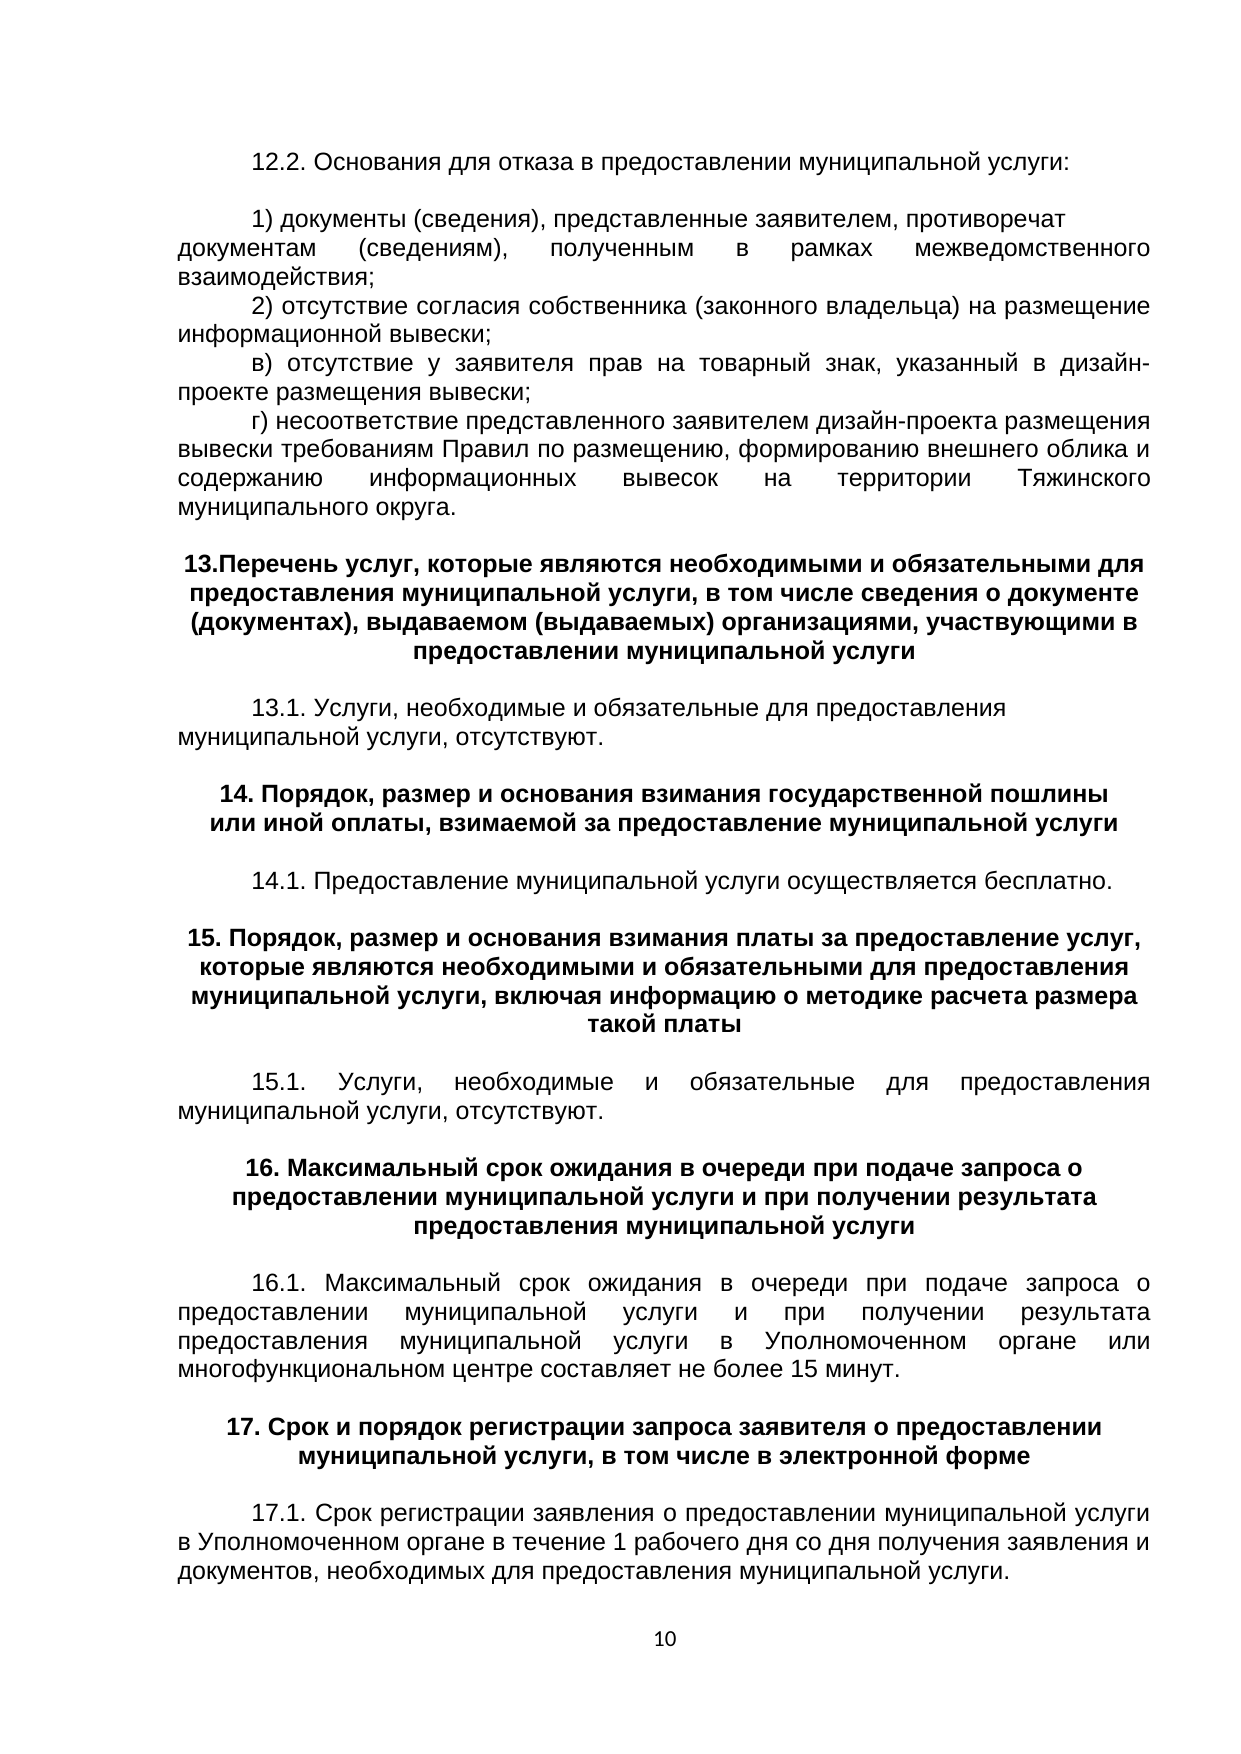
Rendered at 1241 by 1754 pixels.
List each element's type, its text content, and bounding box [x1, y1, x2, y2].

text или иной оплаты, взимаемой за предоставление муниципальной услуги [177, 808, 1152, 837]
text 17.1. Срок регистрации заявления о предоставлении муниципальной услуги в Уполномоченном органе в течение 1 рабочего дня со дня получения заявления и документов, необходимых для предоставления муниципальной услуги. [177, 1498, 1152, 1584]
text 16. Максимальный срок ожидания в очереди при подаче запроса о предоставлении муниципальной услуги и при получении результата предоставления муниципальной услуги [177, 1153, 1152, 1239]
text 15. Порядок, размер и основания взимания платы за предоставление услуг, которые являются необходимыми и обязательными для предоставления муниципальной услуги, включая информацию о методике расчета размера такой платы [177, 923, 1152, 1038]
text документам (сведениям), полученным в рамках межведомственного взаимодействия; [177, 233, 1152, 291]
text 17. Срок и порядок регистрации запроса заявителя о предоставлении муниципальной услуги, в том числе в электронной форме [177, 1412, 1152, 1469]
text 2) отсутствие согласия собственника (законного владельца) на размещение информационной вывески; [177, 291, 1152, 348]
text 14. Порядок, размер и основания взимания государственной пошлины [177, 779, 1152, 808]
text в) отсутствие у заявителя прав на товарный знак, указанный в дизайн-проекте размещения вывески; [177, 348, 1152, 406]
text г) несоответствие представленного заявителем дизайн-проекта размещения вывески требованиям Правил по размещению, формированию внешнего облика и содержанию информационных вывесок на территории Тяжинского муниципального округа. [177, 406, 1152, 521]
text 1) документы (сведения), представленные заявителем, противоречат [177, 204, 1152, 233]
text 15.1. Услуги, необходимые и обязательные для предоставления муниципальной услуги, отсутствуют. [177, 1067, 1152, 1124]
text 16.1. Максимальный срок ожидания в очереди при подаче запроса о предоставлении муниципальной услуги и при получении результата предоставления муниципальной услуги в Уполномоченном органе или многофункциональном центре составляет не более 15 минут. [177, 1268, 1152, 1383]
text 14.1. Предоставление муниципальной услуги осуществляется бесплатно. [177, 866, 1152, 894]
text 13.1. Услуги, необходимые и обязательные для предоставления [177, 693, 1152, 722]
text 12.2. Основания для отказа в предоставлении муниципальной услуги: [177, 147, 1152, 176]
text муниципальной услуги, отсутствуют. [177, 722, 1152, 751]
text 13.Перечень услуг, которые являются необходимыми и обязательными для предоставления муниципальной услуги, в том числе сведения о документе (документах), выдаваемом (выдаваемых) организациями, участвующими в предоставлении муниципальной услуги [177, 549, 1152, 664]
